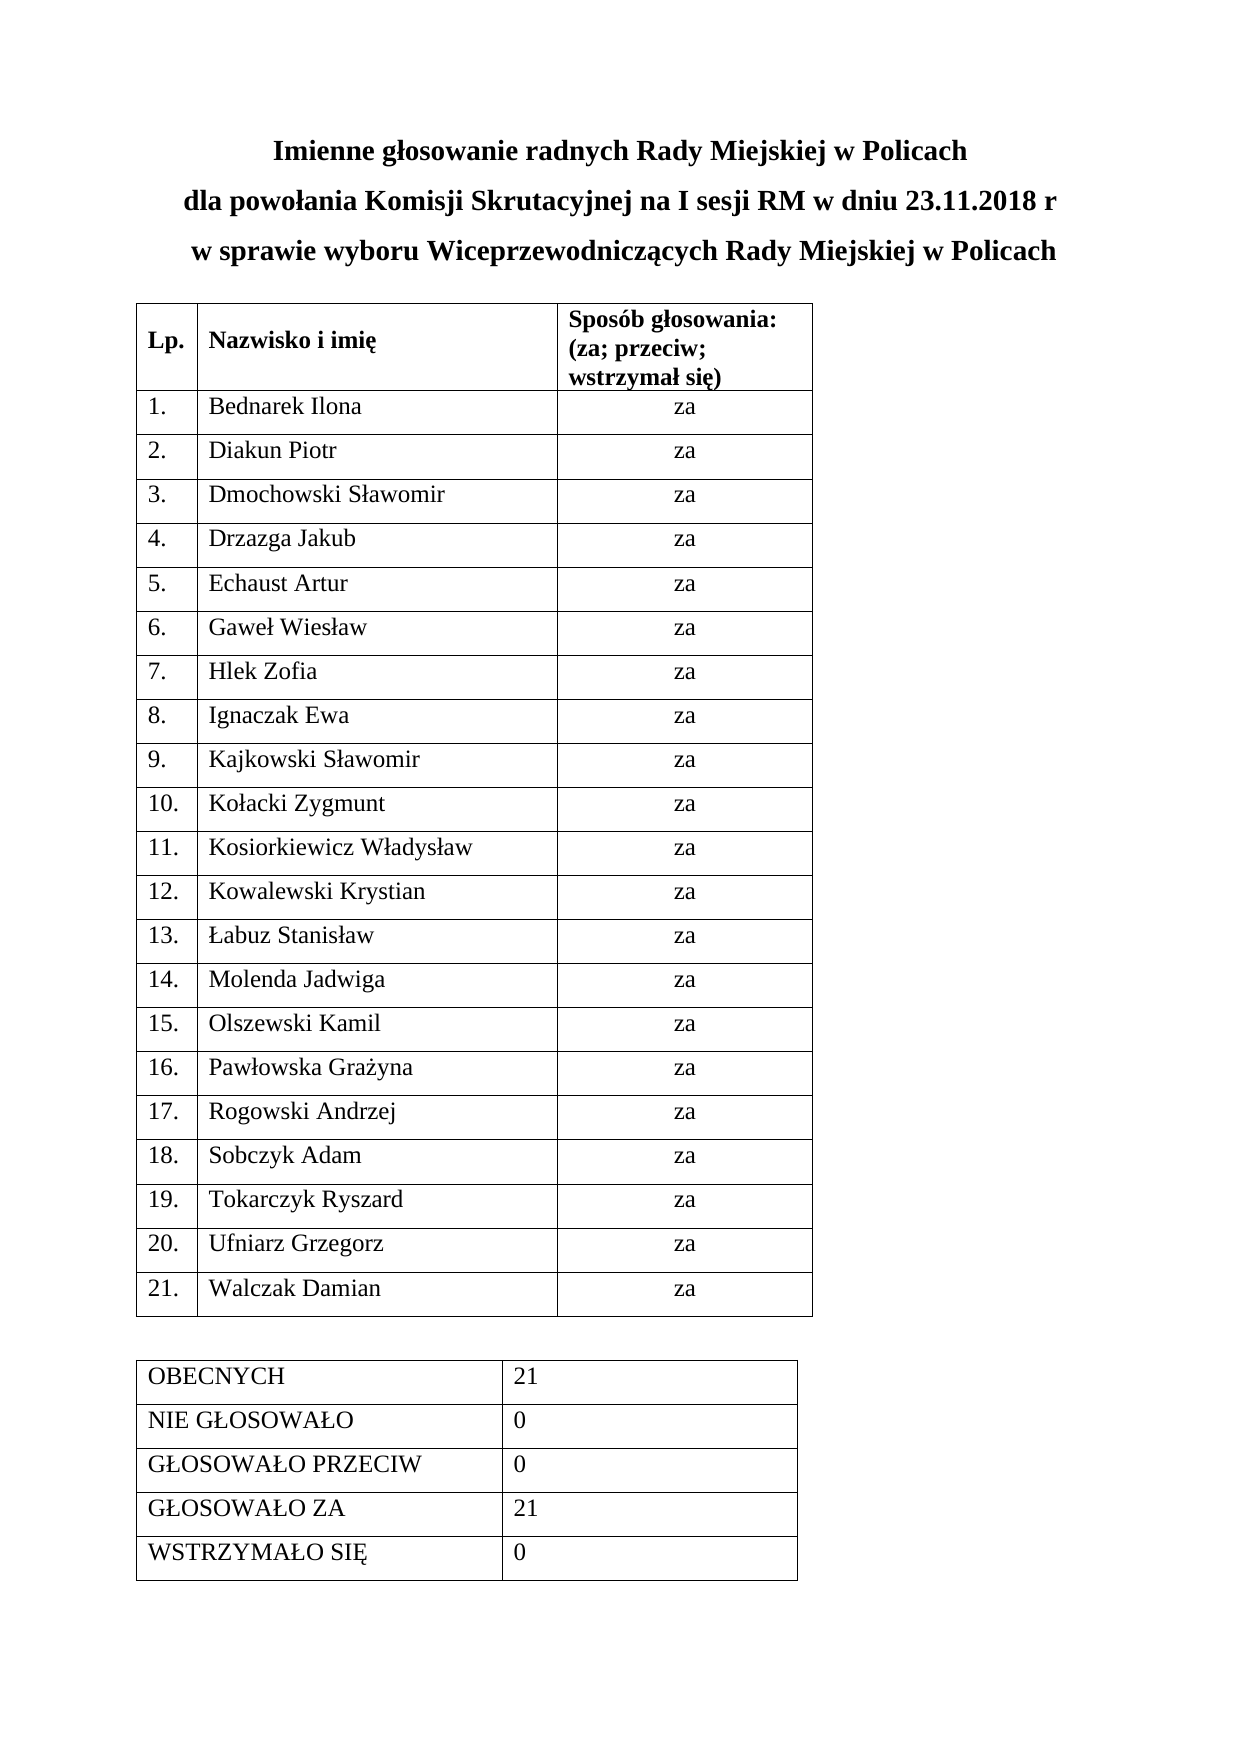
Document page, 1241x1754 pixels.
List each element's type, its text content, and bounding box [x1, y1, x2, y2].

table_cell za [558, 1273, 812, 1316]
table_cell 21. [137, 1273, 197, 1316]
table_cell 7. [137, 656, 197, 699]
table_cell 18. [137, 1140, 197, 1183]
table_cell za [558, 612, 812, 655]
table_cell za [558, 1008, 812, 1051]
table_cell 17. [137, 1096, 197, 1139]
table_cell za [558, 391, 812, 434]
table_cell Echaust Artur [198, 568, 557, 611]
table_cell Kosiorkiewicz Władysław [198, 832, 557, 875]
table_cell 14. [137, 964, 197, 1007]
table_cell WSTRZYMAŁO SIĘ [137, 1537, 502, 1580]
table_cell 1. [137, 391, 197, 434]
table_cell za [558, 1096, 812, 1139]
table_cell Olszewski Kamil [198, 1008, 557, 1051]
table_cell za [558, 964, 812, 1007]
table_cell 19. [137, 1185, 197, 1227]
table_cell 5. [137, 568, 197, 611]
table_cell 15. [137, 1008, 197, 1051]
table_cell za [558, 1229, 812, 1272]
table_cell 0 [503, 1449, 797, 1492]
table_header Lp. [137, 304, 197, 390]
table_cell Diakun Piotr [198, 435, 557, 478]
table_cell za [558, 1052, 812, 1095]
table_cell Kajkowski Sławomir [198, 744, 557, 787]
table_cell Kołacki Zygmunt [198, 788, 557, 831]
table_cell za [558, 744, 812, 787]
table_cell za [558, 480, 812, 522]
table_cell GŁOSOWAŁO PRZECIW [137, 1449, 502, 1492]
table_cell NIE GŁOSOWAŁO [137, 1405, 502, 1448]
table_cell Dmochowski Sławomir [198, 480, 557, 522]
table_cell 20. [137, 1229, 197, 1272]
table_cell 21 [503, 1493, 797, 1536]
table_cell za [558, 832, 812, 875]
table_cell Molenda Jadwiga [198, 964, 557, 1007]
subtitle Imienne głosowanie radnych Rady Miejskiej w Policach [148, 133, 1092, 166]
table_cell 6. [137, 612, 197, 655]
table_cell 13. [137, 920, 197, 963]
table_cell za [558, 568, 812, 611]
table_cell Ignaczak Ewa [198, 700, 557, 743]
table_cell za [558, 700, 812, 743]
table_cell za [558, 656, 812, 699]
table_cell 9. [137, 744, 197, 787]
table_cell za [558, 524, 812, 567]
table_cell Gaweł Wiesław [198, 612, 557, 655]
table_cell za [558, 1185, 812, 1227]
table_cell 4. [137, 524, 197, 567]
table_cell Bednarek Ilona [198, 391, 557, 434]
table_cell za [558, 435, 812, 478]
table_cell Drzazga Jakub [198, 524, 557, 567]
table_cell Kowalewski Krystian [198, 876, 557, 919]
table_header Nazwisko i imię [198, 304, 557, 390]
table_header Sposób głosowania: (za; przeciw; wstrzymał się) [558, 304, 812, 390]
table_cell Walczak Damian [198, 1273, 557, 1316]
table_cell Rogowski Andrzej [198, 1096, 557, 1139]
table_cell Tokarczyk Ryszard [198, 1185, 557, 1227]
table_cell Sobczyk Adam [198, 1140, 557, 1183]
table_cell GŁOSOWAŁO ZA [137, 1493, 502, 1536]
table_cell 10. [137, 788, 197, 831]
table_cell 16. [137, 1052, 197, 1095]
table_cell za [558, 788, 812, 831]
table_cell 12. [137, 876, 197, 919]
table_cell za [558, 920, 812, 963]
table_cell za [558, 876, 812, 919]
table_cell 0 [503, 1405, 797, 1448]
table_cell 11. [137, 832, 197, 875]
table_cell za [558, 1140, 812, 1183]
table_cell 8. [137, 700, 197, 743]
table_cell Łabuz Stanisław [198, 920, 557, 963]
table_cell Hlek Zofia [198, 656, 557, 699]
table_cell Ufniarz Grzegorz [198, 1229, 557, 1272]
table_cell 3. [137, 480, 197, 522]
table_cell 0 [503, 1537, 797, 1580]
table_header OBECNYCH [137, 1361, 502, 1404]
table_cell Pawłowska Grażyna [198, 1052, 557, 1095]
table_header 21 [503, 1361, 797, 1404]
table_cell 2. [137, 435, 197, 478]
subtitle dla powołania Komisji Skrutacyjnej na I sesji RM w dniu 23.11.2018 r w sprawie wyboru Wiceprzewodniczących Rady Miejskiej w Policach [148, 183, 1092, 267]
